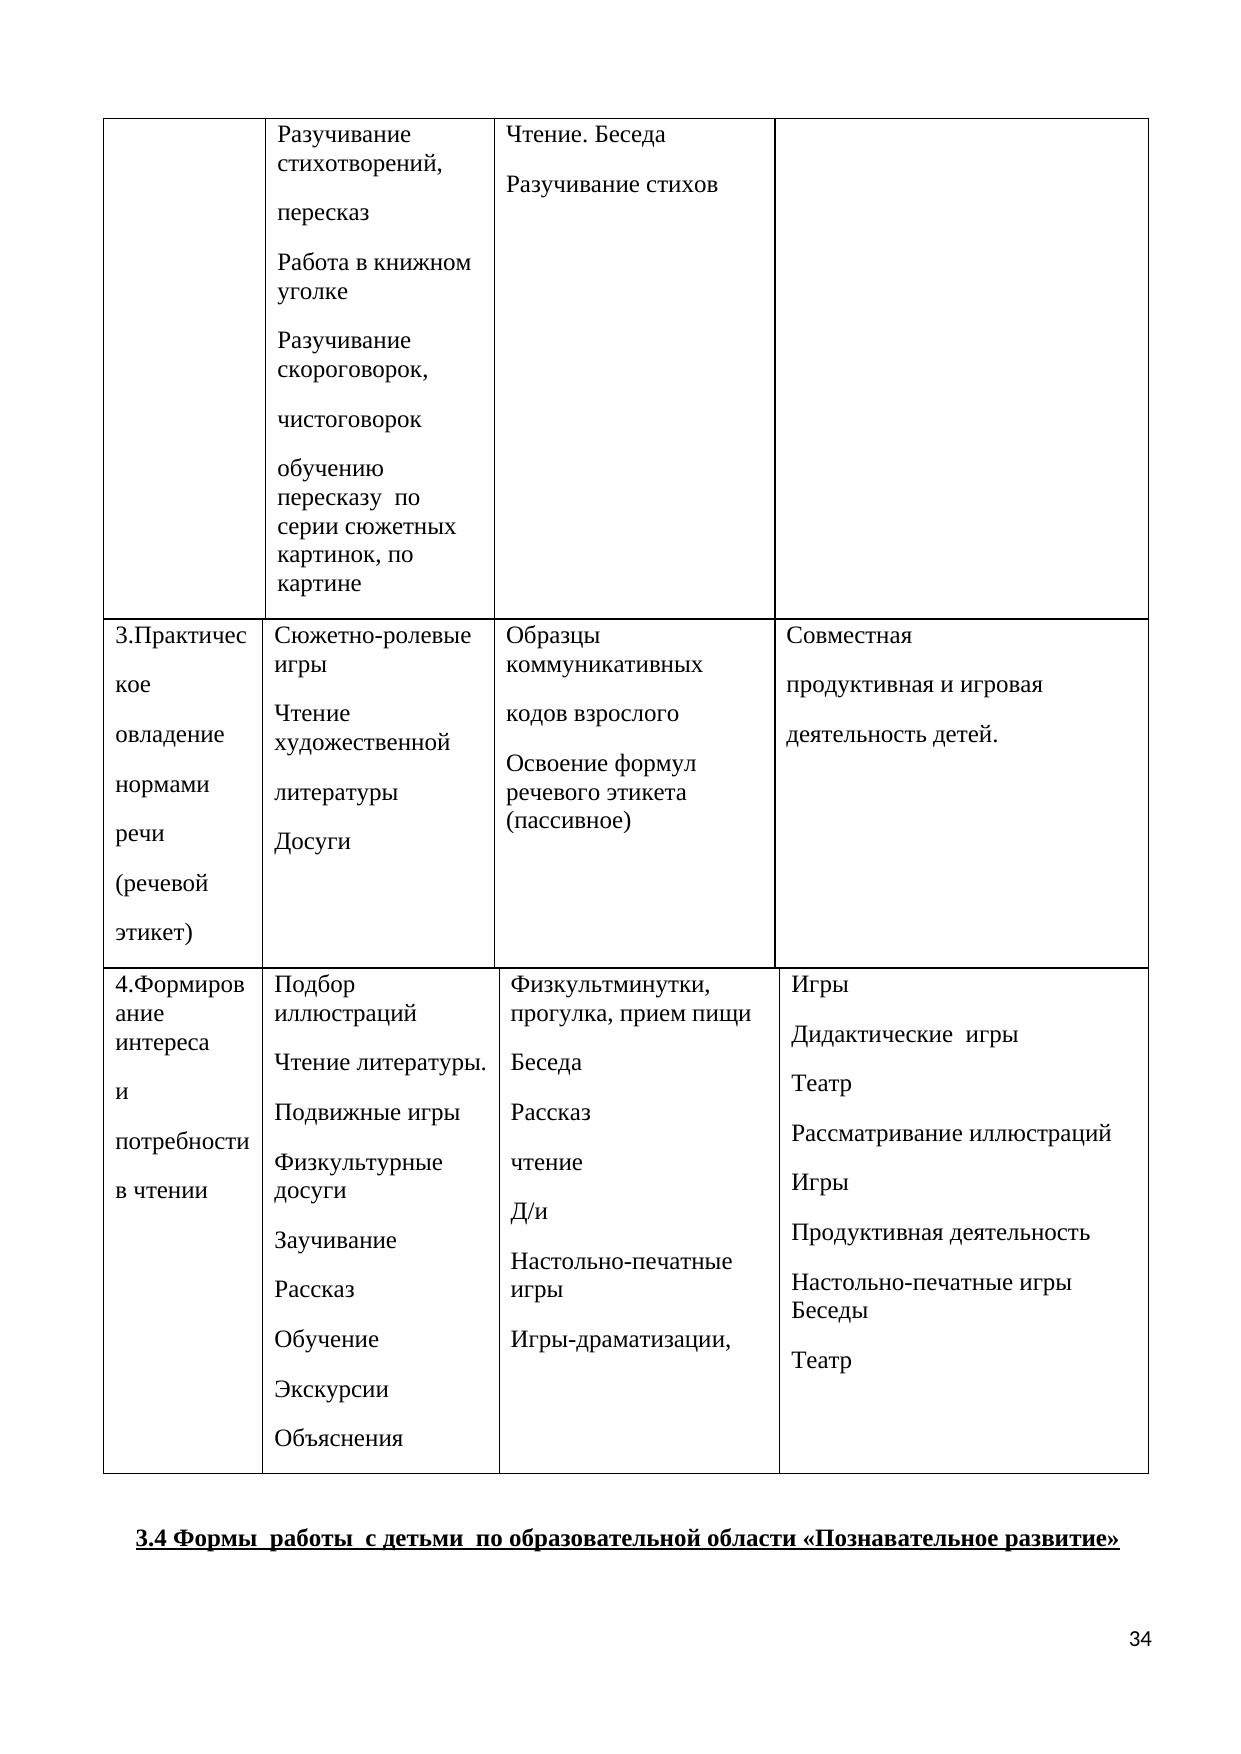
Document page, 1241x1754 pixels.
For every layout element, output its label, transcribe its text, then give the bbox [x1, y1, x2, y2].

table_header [776, 119, 1148, 618]
table_header 4.Формирование интереса и потребности в чтении [104, 969, 262, 1473]
table_header Физкультминутки, прогулка, прием пищи Беседа Рассказ чтение Д/и Настольно-печатные игры Игры-драматизации, [500, 969, 779, 1473]
table_header Подбор иллюстраций Чтение литературы. Подвижные игры Физкультурные досуги Заучивание Рассказ Обучение Экскурсии Объяснения [263, 969, 499, 1473]
table_header Игры Дидактические игры Театр Рассматривание иллюстраций Игры Продуктивная деятельность Настольно-печатные игры Беседы Театр [780, 969, 1148, 1473]
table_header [266, 119, 494, 618]
text 3.4 Формы работы с детьми по образовательной области «Познавательное развитие» [103, 1523, 1152, 1580]
table_header Сюжетно-ролевые игры Чтение художественной литературы Досуги [263, 620, 494, 967]
table_header Совместная продуктивная и игровая деятельность детей. [776, 620, 1148, 967]
table_header 3.Практичес кое овладение нормами речи (речевой этикет) [104, 620, 262, 967]
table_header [104, 119, 265, 618]
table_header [495, 119, 774, 618]
table_header Образцы коммуникативных кодов взрослого Освоение формул речевого этикета (пассивное) [495, 620, 774, 967]
